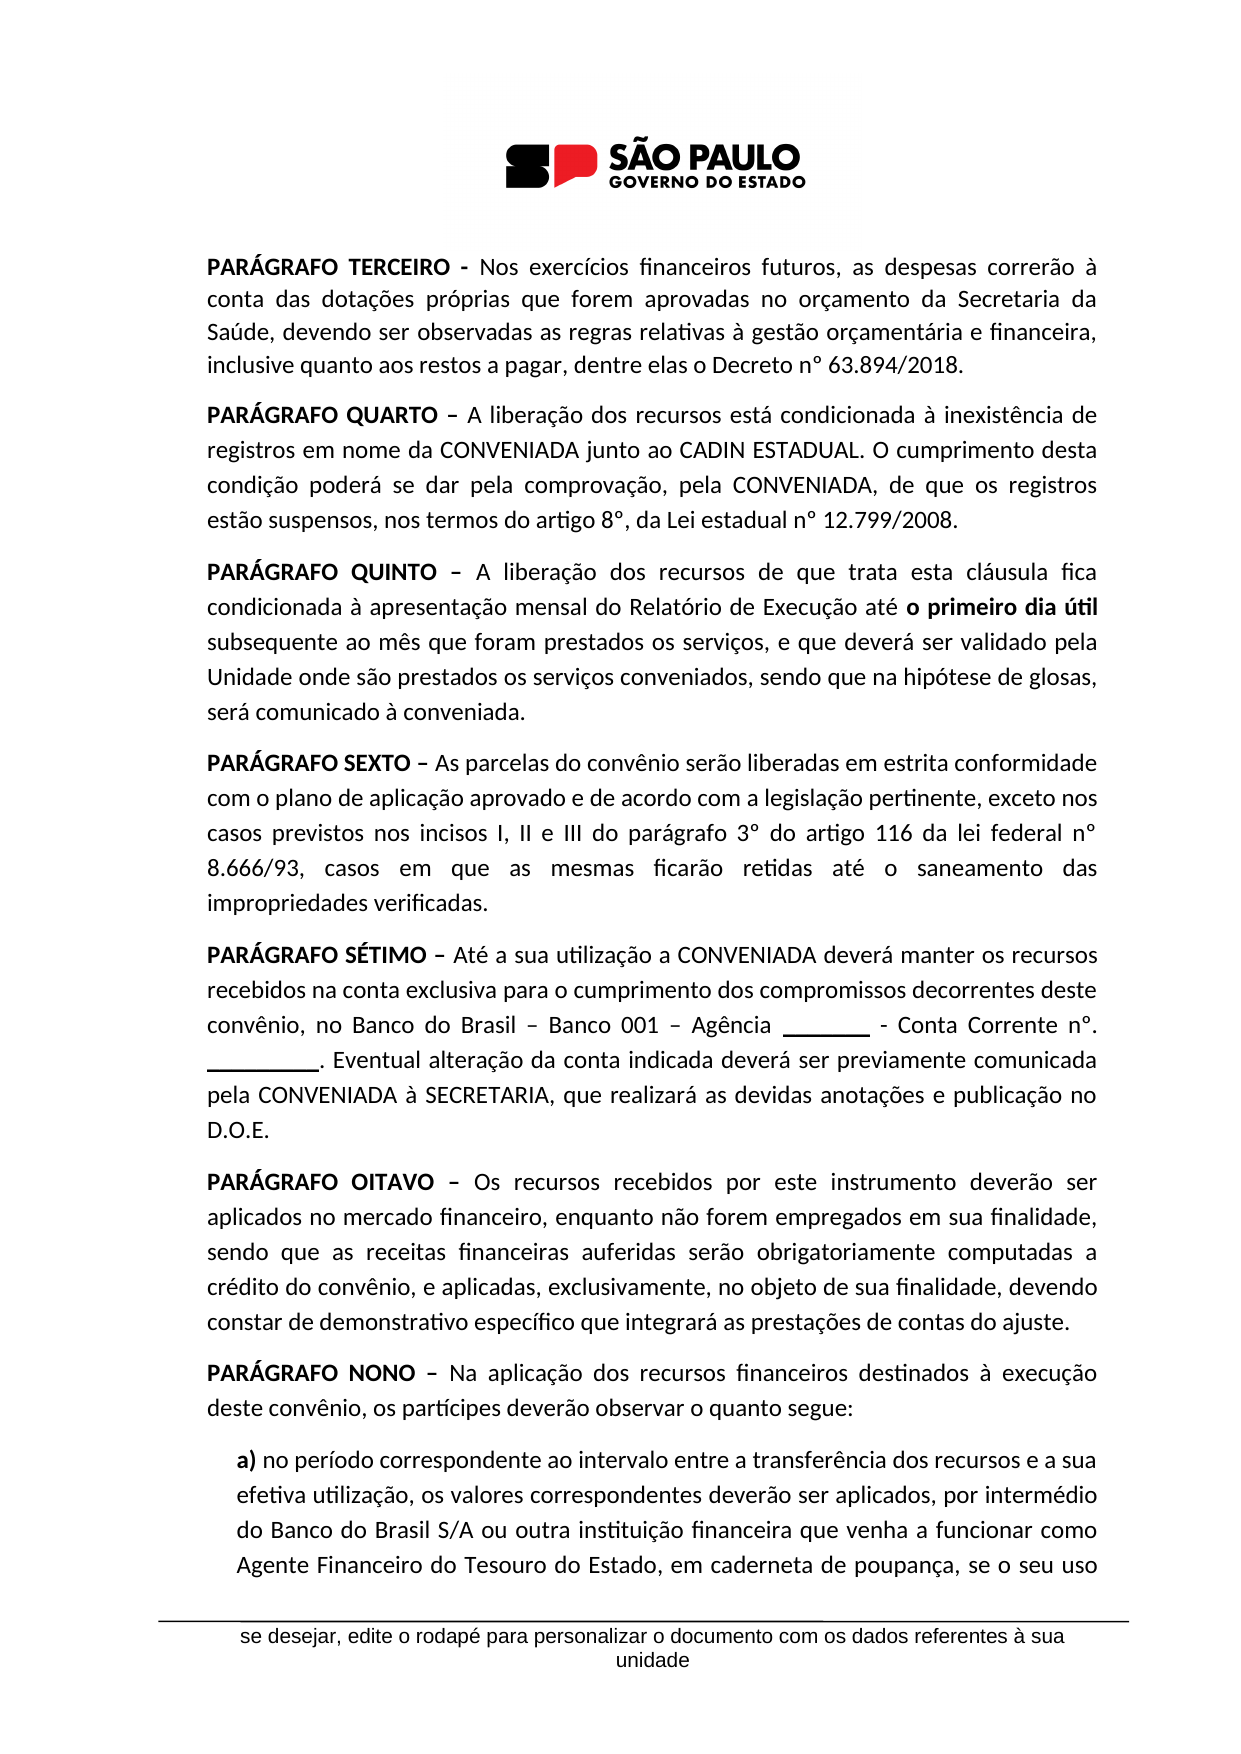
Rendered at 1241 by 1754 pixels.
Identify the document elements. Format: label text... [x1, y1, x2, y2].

text PARÁGRAFO OITAVO – Os recursos recebidos por este instrumento deverão ser aplicados no mercado financeiro, enquanto não forem empregados em sua finalidade, sendo que as receitas financeiras auferidas serão obrigatoriamente computadas a crédito do convênio, e aplicadas, exclusivamente, no objeto de sua finalidade, devendo constar de demonstrativo específico que integrará as prestações de contas do ajuste. [207, 1166, 1098, 1336]
text PARÁGRAFO QUINTO – A liberação dos recursos de que trata esta cláusula fica condicionada à apresentação mensal do Relatório de Execução até o primeiro dia útil subsequente ao mês que foram prestados os serviços, e que deverá ser validado pela Unidade onde são prestados os serviços conveniados, sendo que na hipótese de glosas, será comunicado à conveniada. [207, 556, 1098, 726]
text PARÁGRAFO NONO – Na aplicação dos recursos financeiros destinados à execução deste convênio, os partícipes deverão observar o quanto segue: [207, 1357, 1098, 1423]
text PARÁGRAFO TERCEIRO - Nos exercícios financeiros futuros, as despesas correrão à conta das dotações próprias que forem aprovadas no orçamento da Secretaria da Saúde, devendo ser observadas as regras relativas à gestão orçamentária e financeira, inclusive quanto aos restos a pagar, dentre elas o Decreto nº 63.894/2018. [207, 251, 1098, 380]
text PARÁGRAFO SÉTIMO – Até a sua utilização a CONVENIADA deverá manter os recursos recebidos na conta exclusiva para o cumprimento dos compromissos decorrentes deste convênio, no Banco do Brasil – Banco 001 – Agência _______ - Conta Corrente nº. _________. Eventual alteração da conta indicada deverá ser previamente comunicada pela CONVENIADA à SECRETARIA, que realizará as devidas anotações e publicação no D.O.E. [207, 939, 1098, 1144]
text PARÁGRAFO SEXTO – As parcelas do convênio serão liberadas em estrita conformidade com o plano de aplicação aprovado e de acordo com a legislação pertinente, exceto nos casos previstos nos incisos I, II e III do parágrafo 3º do artigo 116 da lei federal nº 8.666/93, casos em que as mesmas ficarão retidas até o saneamento das impropriedades verificadas. [207, 747, 1098, 918]
text PARÁGRAFO QUARTO – A liberação dos recursos está condicionada à inexistência de registros em nome da CONVENIADA junto ao CADIN ESTADUAL. O cumprimento desta condição poderá se dar pela comprovação, pela CONVENIADA, de que os registros estão suspensos, nos termos do artigo 8º, da Lei estadual nº 12.799/2008. [207, 399, 1098, 534]
picture [443, 73, 862, 251]
